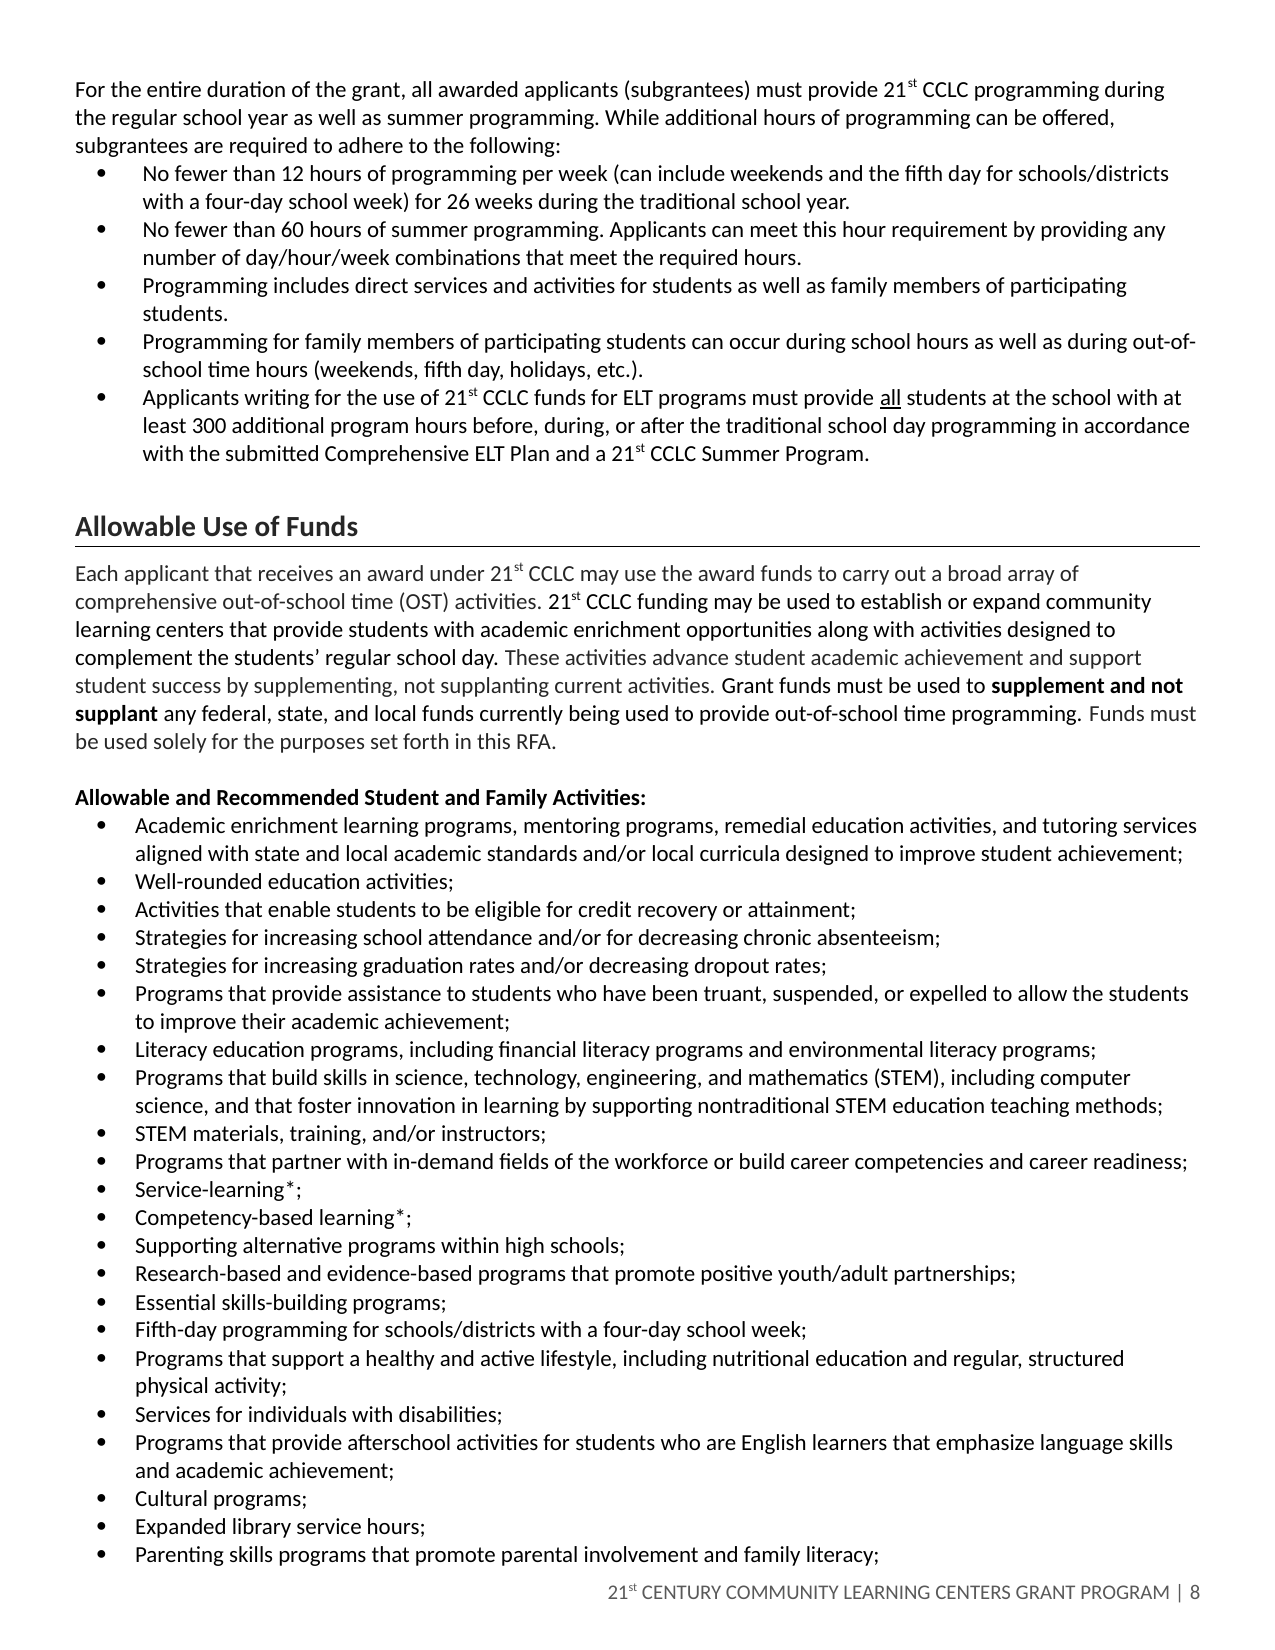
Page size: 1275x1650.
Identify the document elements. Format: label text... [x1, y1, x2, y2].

list Academic enrichment learning programs, mentoring programs, remedial education activities, and tutoring services aligned with state and local academic standards and/or local curricula designed to improve student achievement; [97, 811, 1200, 867]
text Allowable and Recommended Student and Family Activities: [75, 783, 1200, 811]
list Programming includes direct services and activities for students as well as family members of participating students. [97, 271, 1200, 327]
list Strategies for increasing school attendance and/or for decreasing chronic absenteeism; [97, 923, 1200, 951]
list No fewer than 12 hours of programming per week (can include weekends and the fifth day for schools/districts with a four-day school week) for 26 weeks during the traditional school year. [97, 159, 1200, 215]
list Well-rounded education activities; [97, 867, 1200, 895]
list Fifth-day programming for schools/districts with a four-day school week; [97, 1316, 1200, 1344]
list Cultural programs; [97, 1484, 1200, 1512]
list Applicants writing for the use of 21st CCLC funds for ELT programs must provide all students at the school with at least 300 additional program hours before, during, or after the traditional school day programming in accordance with the submitted Comprehensive ELT Plan and a 21st CCLC Summer Program. [97, 383, 1200, 467]
list Parenting skills programs that promote parental involvement and family literacy; [97, 1540, 1200, 1568]
list Expanded library service hours; [97, 1512, 1200, 1540]
list Programs that provide afterschool activities for students who are English learners that emphasize language skills and academic achievement; [97, 1428, 1200, 1484]
list Competency-based learning*; [97, 1203, 1200, 1232]
list Programs that support a healthy and active lifestyle, including nutritional education and regular, structured physical activity; [97, 1344, 1200, 1400]
list Programs that provide assistance to students who have been truant, suspended, or expelled to allow the students to improve their academic achievement; [97, 979, 1200, 1035]
list Essential skills-building programs; [97, 1288, 1200, 1316]
list Activities that enable students to be eligible for credit recovery or attainment; [97, 895, 1200, 923]
subtitle Allowable Use of Funds [75, 508, 1200, 546]
list Research-based and evidence-based programs that promote positive youth/adult partnerships; [97, 1259, 1200, 1288]
list Programs that build skills in science, technology, engineering, and mathematics (STEM), including computer science, and that foster innovation in learning by supporting nontraditional STEM education teaching methods; [97, 1063, 1200, 1119]
list STEM materials, training, and/or instructors; [97, 1119, 1200, 1147]
text For the entire duration of the grant, all awarded applicants (subgrantees) must provide 21st CCLC programming during the regular school year as well as summer programming. While additional hours of programming can be offered, subgrantees are required to adhere to the following: [75, 75, 1200, 159]
list Programs that partner with in-demand fields of the workforce or build career competencies and career readiness; [97, 1147, 1200, 1176]
list No fewer than 60 hours of summer programming. Applicants can meet this hour requirement by providing any number of day/hour/week combinations that meet the required hours. [97, 215, 1200, 271]
text Each applicant that receives an award under 21st CCLC may use the award funds to carry out a broad array of comprehensive out-of-school time (OST) activities. 21st CCLC funding may be used to establish or expand community learning centers that provide students with academic enrichment opportunities along with activities designed to complement the students’ regular school day. These activities advance student academic achievement and support student success by supplementing, not supplanting current activities. Grant funds must be used to supplement and not supplant any federal, state, and local funds currently being used to provide out-of-school time programming. Funds must be used solely for the purposes set forth in this RFA. [75, 559, 1200, 755]
list Service-learning*; [97, 1176, 1200, 1203]
list Literacy education programs, including financial literacy programs and environmental literacy programs; [97, 1035, 1200, 1063]
list Programming for family members of participating students can occur during school hours as well as during out-of-school time hours (weekends, fifth day, holidays, etc.). [97, 327, 1200, 383]
list Strategies for increasing graduation rates and/or decreasing dropout rates; [97, 951, 1200, 979]
list Services for individuals with disabilities; [97, 1400, 1200, 1428]
list Supporting alternative programs within high schools; [97, 1232, 1200, 1259]
